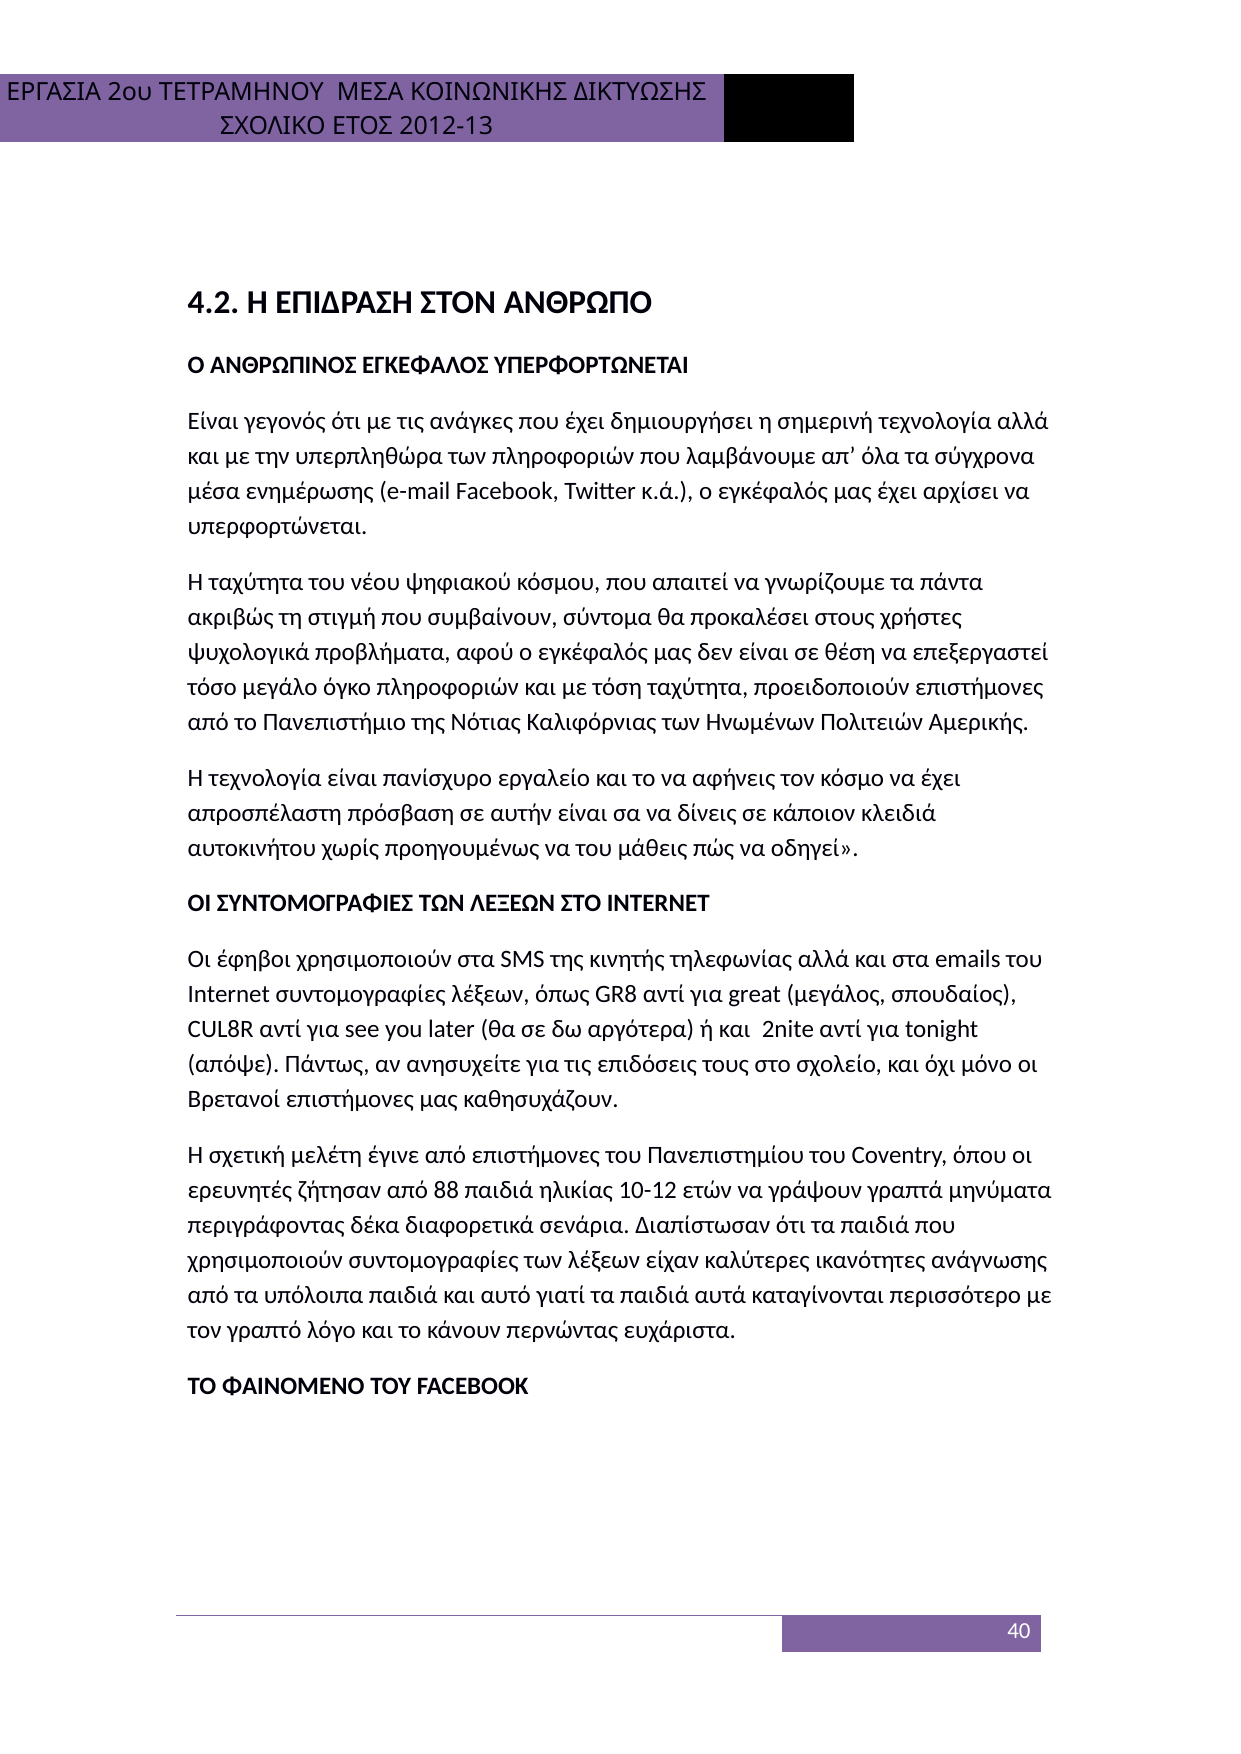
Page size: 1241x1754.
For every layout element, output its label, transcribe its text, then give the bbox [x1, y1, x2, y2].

text Οι έφηβοι χρησιμοποιoύν στα SMS της κινητής τηλεφωνίας αλλά και στα emails του Internet συντομογραφίες λέξεων, όπως GR8 αντί για great (μεγάλος, σπουδαίος), CUL8R αντί για see you later (θα σε δω αργότερα) ή και 2nite αντί για tonight (απόψε). Πάντως, αν ανησυχείτε για τις επιδόσεις τους στο σχολείο, και όχι μόνο οι Βρετανοί επιστήμονες μας καθησυχάζουν. [187, 943, 1053, 1114]
text 4.2. Η ΕΠΙΔΡΑΣΗ ΣΤΟΝ ΑΝΘΡΩΠΟ [187, 282, 1053, 322]
text Η ταχύτητα του νέου ψηφιακού κόσμου, που απαιτεί να γνωρίζουμε τα πάντα ακριβώς τη στιγμή που συμβαίνουν, σύντομα θα προκαλέσει στους χρήστες ψυχολογικά προβλήματα, αφού ο εγκέφαλός μας δεν είναι σε θέση να επεξεργαστεί τόσο μεγάλο όγκο πληροφοριών και με τόση ταχύτητα, προειδοποιούν επιστήμονες από το Πανεπιστήμιο της Νότιας Καλιφόρνιας των Ηνωμένων Πολιτειών Αμερικής. [187, 566, 1053, 736]
text ΤΟ ΦΑΙΝΟΜΕΝΟ ΤΟΥ FACEBOOK [187, 1370, 1053, 1401]
text Είναι γεγονός ότι με τις ανάγκες που έχει δημιουργήσει η σημερινή τεχνολογία αλλά και με την υπερπληθώρα των πληροφοριών που λαμβάνουμε απ’ όλα τα σύγχρονα μέσα ενημέρωσης (e-mail Facebook, Twitter κ.ά.), ο εγκέφαλός μας έχει αρχίσει να υπερφορτώνεται. [187, 405, 1053, 541]
text Η τεχνολογία είναι πανίσχυρο εργαλείο και το να αφήνεις τον κόσμο να έχει απροσπέλαστη πρόσβαση σε αυτήν είναι σα να δίνεις σε κάποιον κλειδιά αυτοκινήτου χωρίς προηγουμένως να του μάθεις πώς να οδηγεί». [187, 762, 1053, 862]
text Η σχετική μελέτη έγινε από επιστήμονες του Πανεπιστημίου του Coventry, όπου οι ερευνητές ζήτησαν από 88 παιδιά ηλικίας 10-12 ετών να γράψουν γραπτά μηνύματα περιγράφοντας δέκα διαφορετικά σενάρια. Διαπίστωσαν ότι τα παιδιά που χρησιμοποιούν συντομογραφίες των λέξεων είχαν καλύτερες ικανότητες ανάγνωσης από τα υπόλοιπα παιδιά και αυτό γιατί τα παιδιά αυτά καταγίνονται περισσότερο με τον γραπτό λόγο και το κάνουν περνώντας ευχάριστα. [187, 1139, 1053, 1345]
text O AΝΘΡΩΠΙΝΟΣ ΕΓΚΕΦΑΛΟΣ ΥΠΕΡΦΟΡΤΩΝΕΤΑΙ [187, 349, 1053, 380]
text ΟΙ ΣΥΝΤΟΜΟΓΡΑΦΙΕΣ ΤΩΝ ΛΕΞΕΩΝ ΣΤΟ INTERNET [187, 887, 1053, 918]
